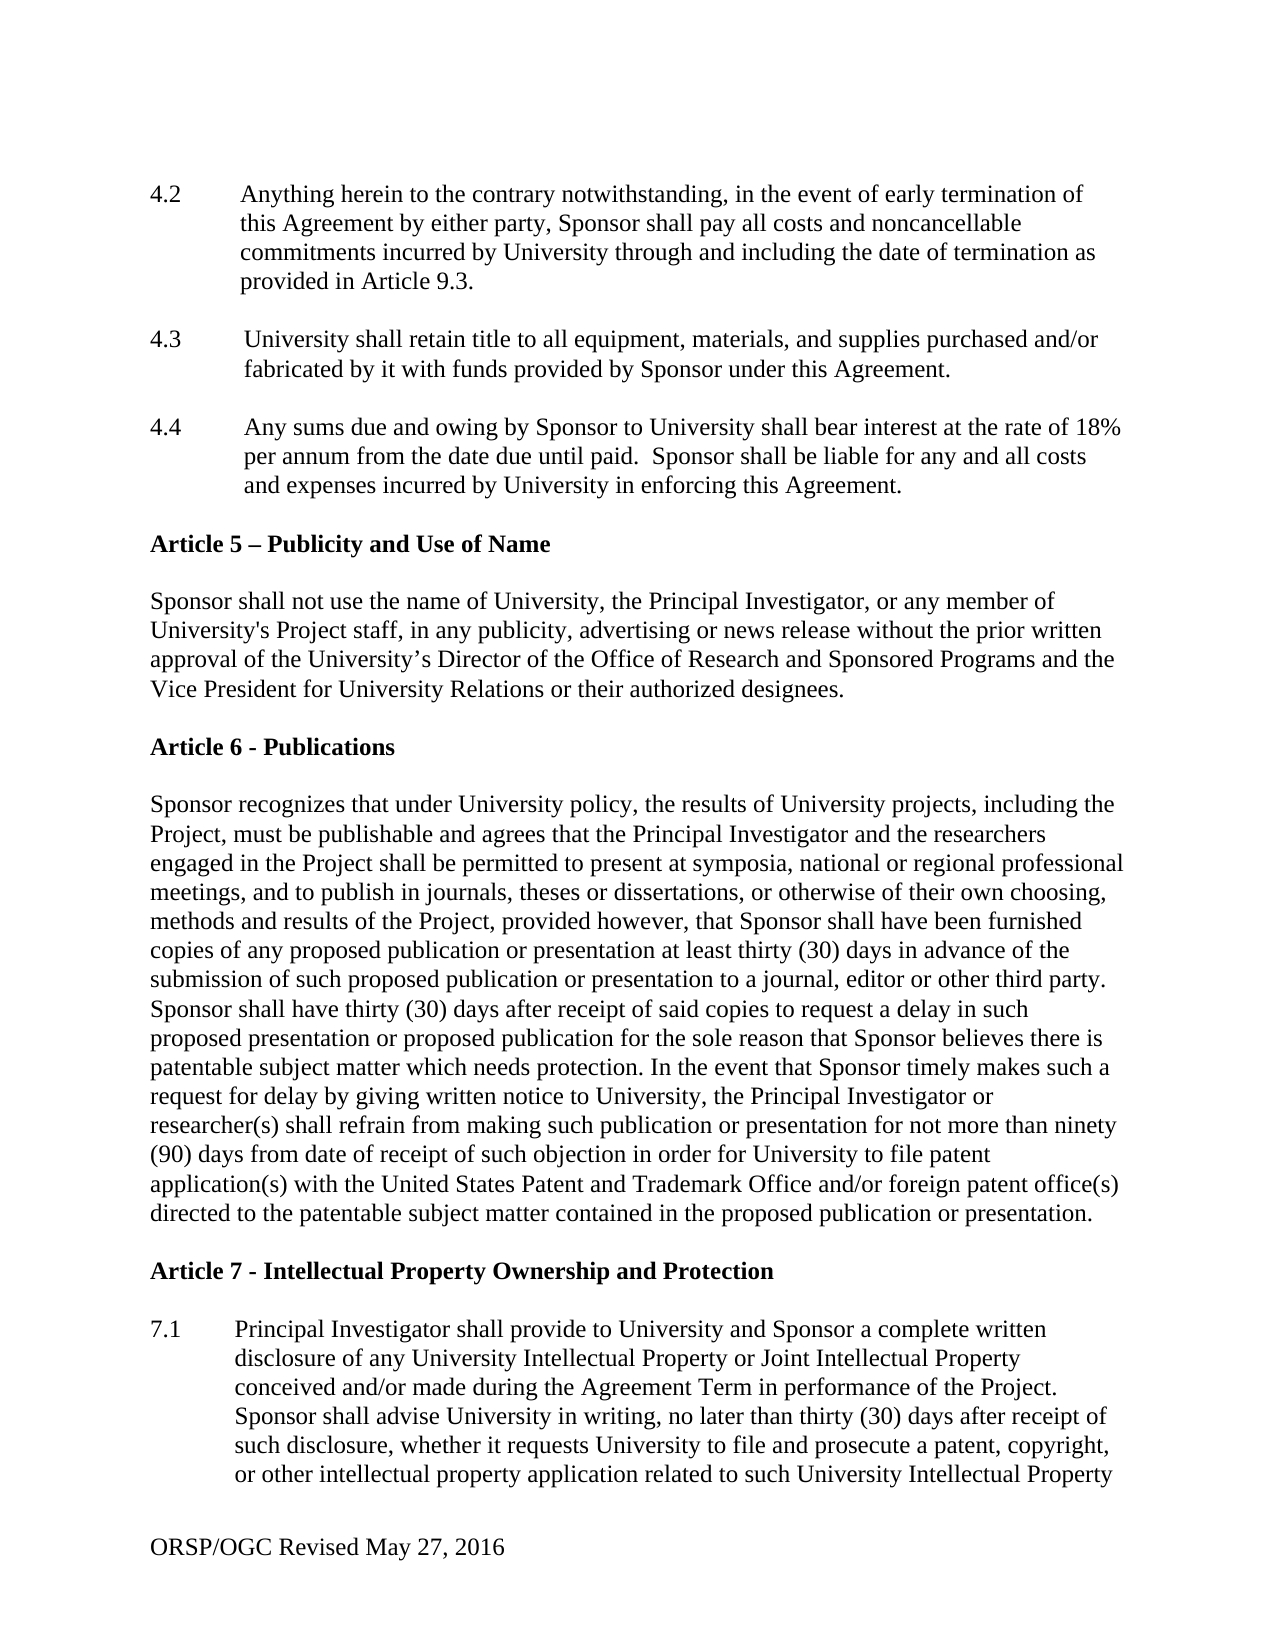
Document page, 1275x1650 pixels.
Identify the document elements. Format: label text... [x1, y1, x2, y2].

text Article 7 - Intellectual Property Ownership and Protection [150, 1256, 1125, 1285]
text Article 5 – Publicity and Use of Name [150, 529, 1125, 557]
text Sponsor shall not use the name of University, the Principal Investigator, or any member of University's Project staff, in any publicity, advertising or news release without the prior written approval of the University’s Director of the Office of Research and Sponsored Programs and the Vice President for University Relations or their authorized designees. [150, 586, 1125, 703]
text 4.2 Anything herein to the contrary notwithstanding, in the event of early termination of this Agreement by either party, Sponsor shall pay all costs and noncancellable commitments incurred by University through and including the date of termination as provided in Article 9.3. [150, 179, 1125, 295]
text 4.3 University shall retain title to all equipment, materials, and supplies purchased and/or fabricated by it with funds provided by Sponsor under this Agreement. [150, 324, 1125, 383]
text Sponsor recognizes that under University policy, the results of University projects, including the Project, must be publishable and agrees that the Principal Investigator and the researchers engaged in the Project shall be permitted to present at symposia, national or regional professional meetings, and to publish in journals, theses or dissertations, or otherwise of their own choosing, methods and results of the Project, provided however, that Sponsor shall have been furnished copies of any proposed publication or presentation at least thirty (30) days in advance of the submission of such proposed publication or presentation to a journal, editor or other third party. Sponsor shall have thirty (30) days after receipt of said copies to request a delay in such proposed presentation or proposed publication for the sole reason that Sponsor believes there is patentable subject matter which needs protection. In the event that Sponsor timely makes such a request for delay by giving written notice to University, the Principal Investigator or researcher(s) shall refrain from making such publication or presentation for not more than ninety (90) days from date of receipt of such objection in order for University to file patent application(s) with the United States Patent and Trademark Office and/or foreign patent office(s) directed to the patentable subject matter contained in the proposed publication or presentation. [150, 789, 1125, 1227]
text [150, 1314, 1125, 1489]
text Article 6 - Publications [150, 732, 1125, 761]
text 4.4 Any sums due and owing by Sponsor to University shall bear interest at the rate of 18% per annum from the date due until paid. Sponsor shall be liable for any and all costs and expenses incurred by University in enforcing this Agreement. [150, 412, 1125, 499]
